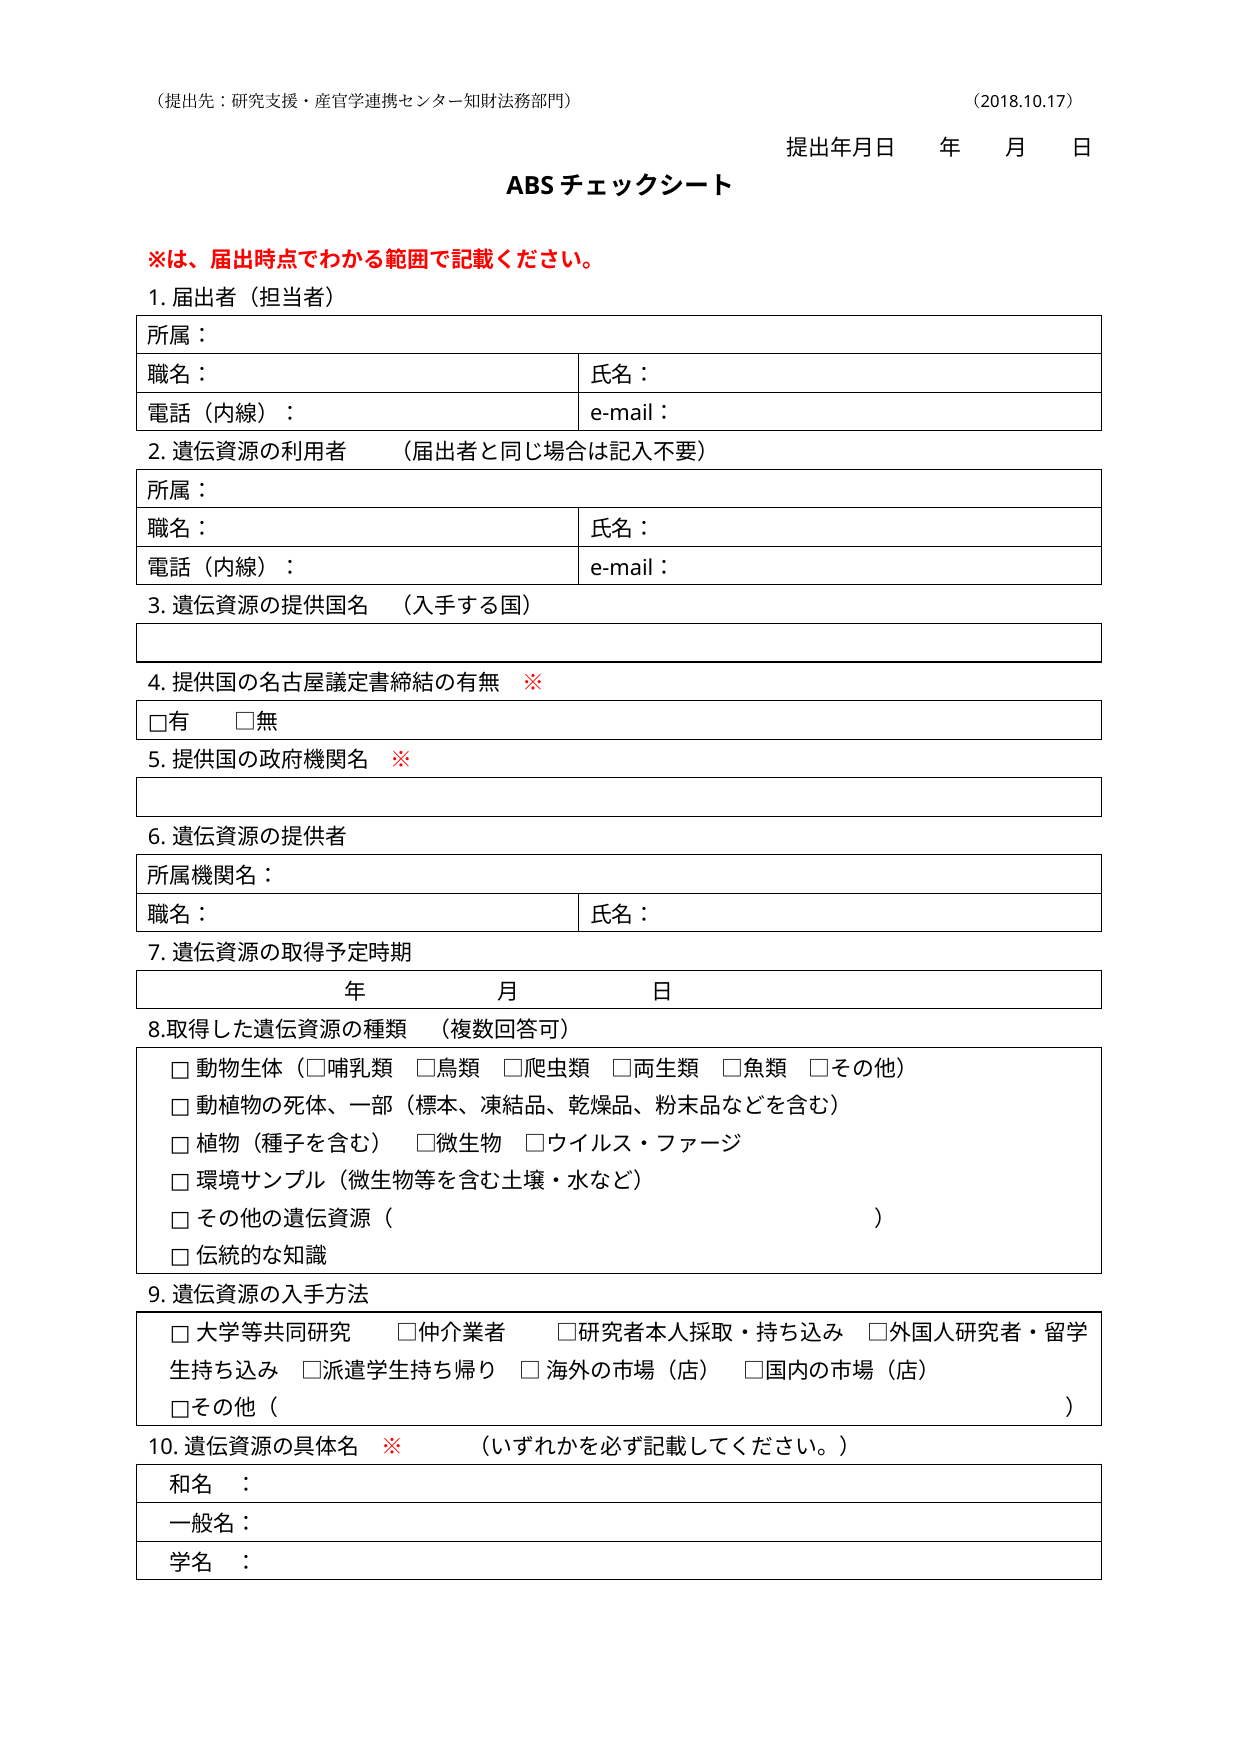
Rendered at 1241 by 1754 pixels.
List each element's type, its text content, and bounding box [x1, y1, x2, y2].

table_cell 電話（内線）： [137, 393, 578, 430]
table_cell 職名： [137, 508, 578, 546]
table_cell □ 動物生体（□哺乳類 □鳥類 □爬虫類 □両生類 □魚類 □その他） □ 動植物の死体、一部（標本、凍結品、乾燥品、粉末品などを含む） □ 植物（種子を含む） □微生物 □ウイルス・ファージ □ 環境サンプル（微生物等を含む土壌・水など） □ その他の遺伝資源（ ） □ 伝統的な知識 [137, 1048, 1101, 1273]
table_cell 所属： [137, 470, 1101, 507]
table_cell e-mail： [579, 547, 1101, 584]
table_cell 職名： [137, 894, 578, 931]
text ※は、届出時点でわかる範囲で記載ください。 [148, 239, 1092, 277]
table_cell 3. 遺伝資源の提供国名 （入手する国） [136, 585, 1102, 623]
table_cell 氏名： [579, 508, 1101, 546]
table_cell 7. 遺伝資源の取得予定時期 [136, 932, 1102, 970]
text ABSチェックシート [148, 164, 1092, 202]
table_cell 氏名： [579, 354, 1101, 392]
table_cell 5. 提供国の政府機関名 ※ [136, 740, 1102, 777]
table_cell 6. 遺伝資源の提供者 [136, 817, 1102, 854]
table_header 1. 届出者（担当者） [136, 277, 1102, 314]
table_cell 9. 遺伝資源の入手方法 [136, 1274, 1102, 1311]
table_cell 所属機関名： [137, 855, 1101, 893]
table_cell [137, 778, 1101, 816]
table_cell 和名 ： [137, 1465, 1101, 1502]
table_cell 所属： [137, 316, 1101, 353]
table_cell [137, 624, 1101, 661]
text 提出年月日 年 月 日 [148, 127, 1092, 164]
table_cell 学名 ： [137, 1542, 1101, 1579]
table_cell 2. 遺伝資源の利用者 （届出者と同じ場合は記入不要） [136, 431, 1102, 469]
table_cell □有 □無 [137, 701, 1101, 738]
table_cell □ 大学等共同研究 □仲介業者 □研究者本人採取・持ち込み □外国人研究者・留学生持ち込み □派遣学生持ち帰り □ 海外の市場（店） □国内の市場（店） □その他（ ） [137, 1313, 1101, 1425]
table_cell 10. 遺伝資源の具体名 ※ （いずれかを必ず記載してください。） [136, 1426, 1102, 1463]
table_cell 職名： [137, 354, 578, 392]
table_cell 年 月 日 [137, 971, 1101, 1008]
table_cell 一般名： [137, 1503, 1101, 1541]
table_cell 氏名： [579, 894, 1101, 931]
table_cell e-mail： [579, 393, 1101, 430]
table_cell 4. 提供国の名古屋議定書締結の有無 ※ [136, 663, 1102, 700]
table_cell 電話（内線）： [137, 547, 578, 584]
table_cell 8.取得した遺伝資源の種類 （複数回答可） [136, 1009, 1102, 1047]
